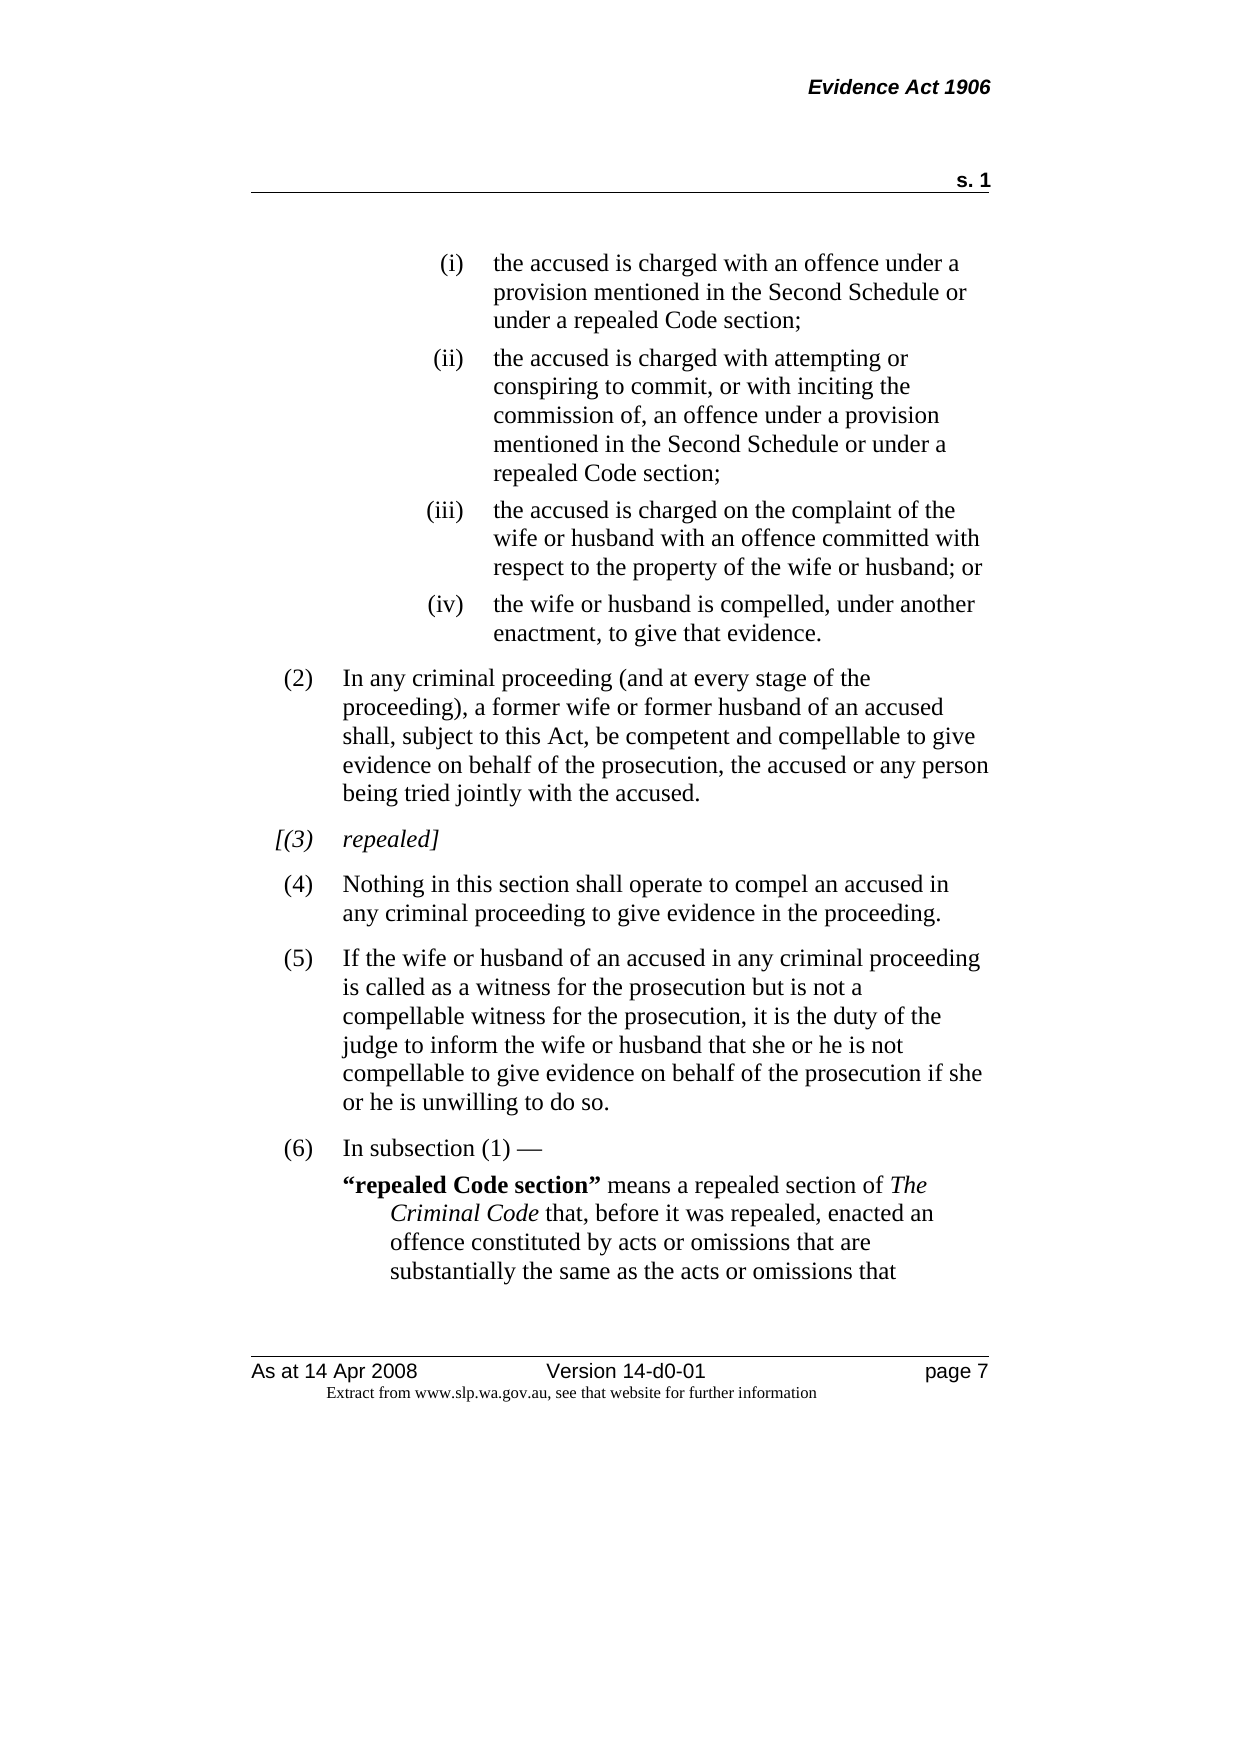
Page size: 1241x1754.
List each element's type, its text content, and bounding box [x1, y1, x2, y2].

text (6) In subsection (1) — [251, 1133, 989, 1161]
text (iii) the accused is charged on the complaint of the wife or husband with an offence committed with respect to the property of the wife or husband; or [251, 495, 989, 581]
text (4) Nothing in this section shall operate to compel an accused in any criminal proceeding to give evidence in the proceeding. [251, 869, 989, 927]
text (2) In any criminal proceeding (and at every stage of the proceeding), a former wife or former husband of an accused shall, subject to this Act, be competent and compellable to give evidence on behalf of the prosecution, the accused or any person being tried jointly with the accused. [251, 663, 989, 807]
text (5) If the wife or husband of an accused in any criminal proceeding is called as a witness for the prosecution but is not a compellable witness for the prosecution, it is the duty of the judge to inform the wife or husband that she or he is not compellable to give evidence on behalf of the prosecution if she or he is unwilling to do so. [251, 943, 989, 1116]
text [(3) repealed] [251, 824, 989, 853]
text (iv) the wife or husband is compelled, under another enactment, to give that evidence. [251, 589, 989, 647]
text (ii) the accused is charged with attempting or conspiring to commit, or with inciting the commission of, an offence under a provision mentioned in the Second Schedule or under a repealed Code section; [251, 343, 989, 486]
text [251, 1170, 989, 1285]
text (i) the accused is charged with an offence under a provision mentioned in the Second Schedule or under a repealed Code section; [251, 248, 989, 334]
